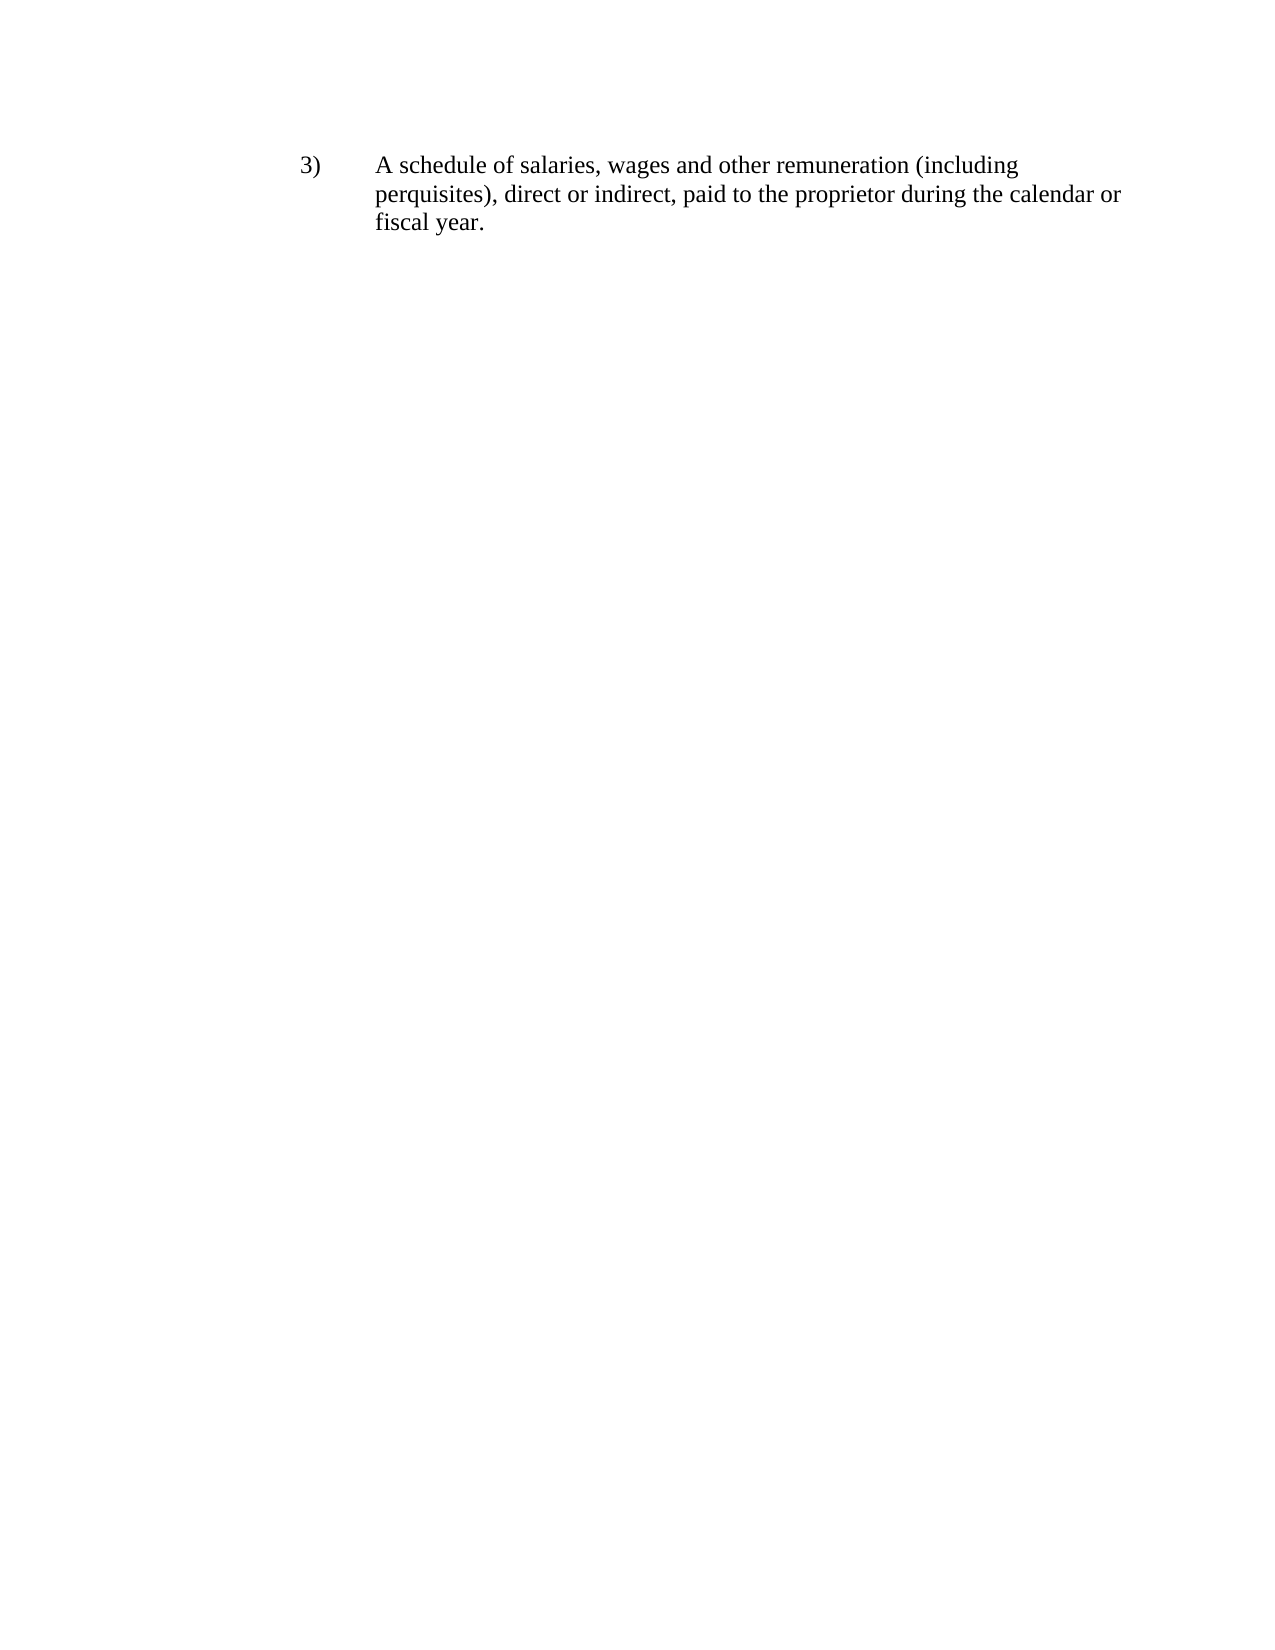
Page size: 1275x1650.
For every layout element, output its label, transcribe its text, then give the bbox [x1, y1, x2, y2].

text 3) A schedule of salaries, wages and other remuneration (including perquisites), direct or indirect, paid to the proprietor during the calendar or fiscal year. [300, 150, 1125, 236]
